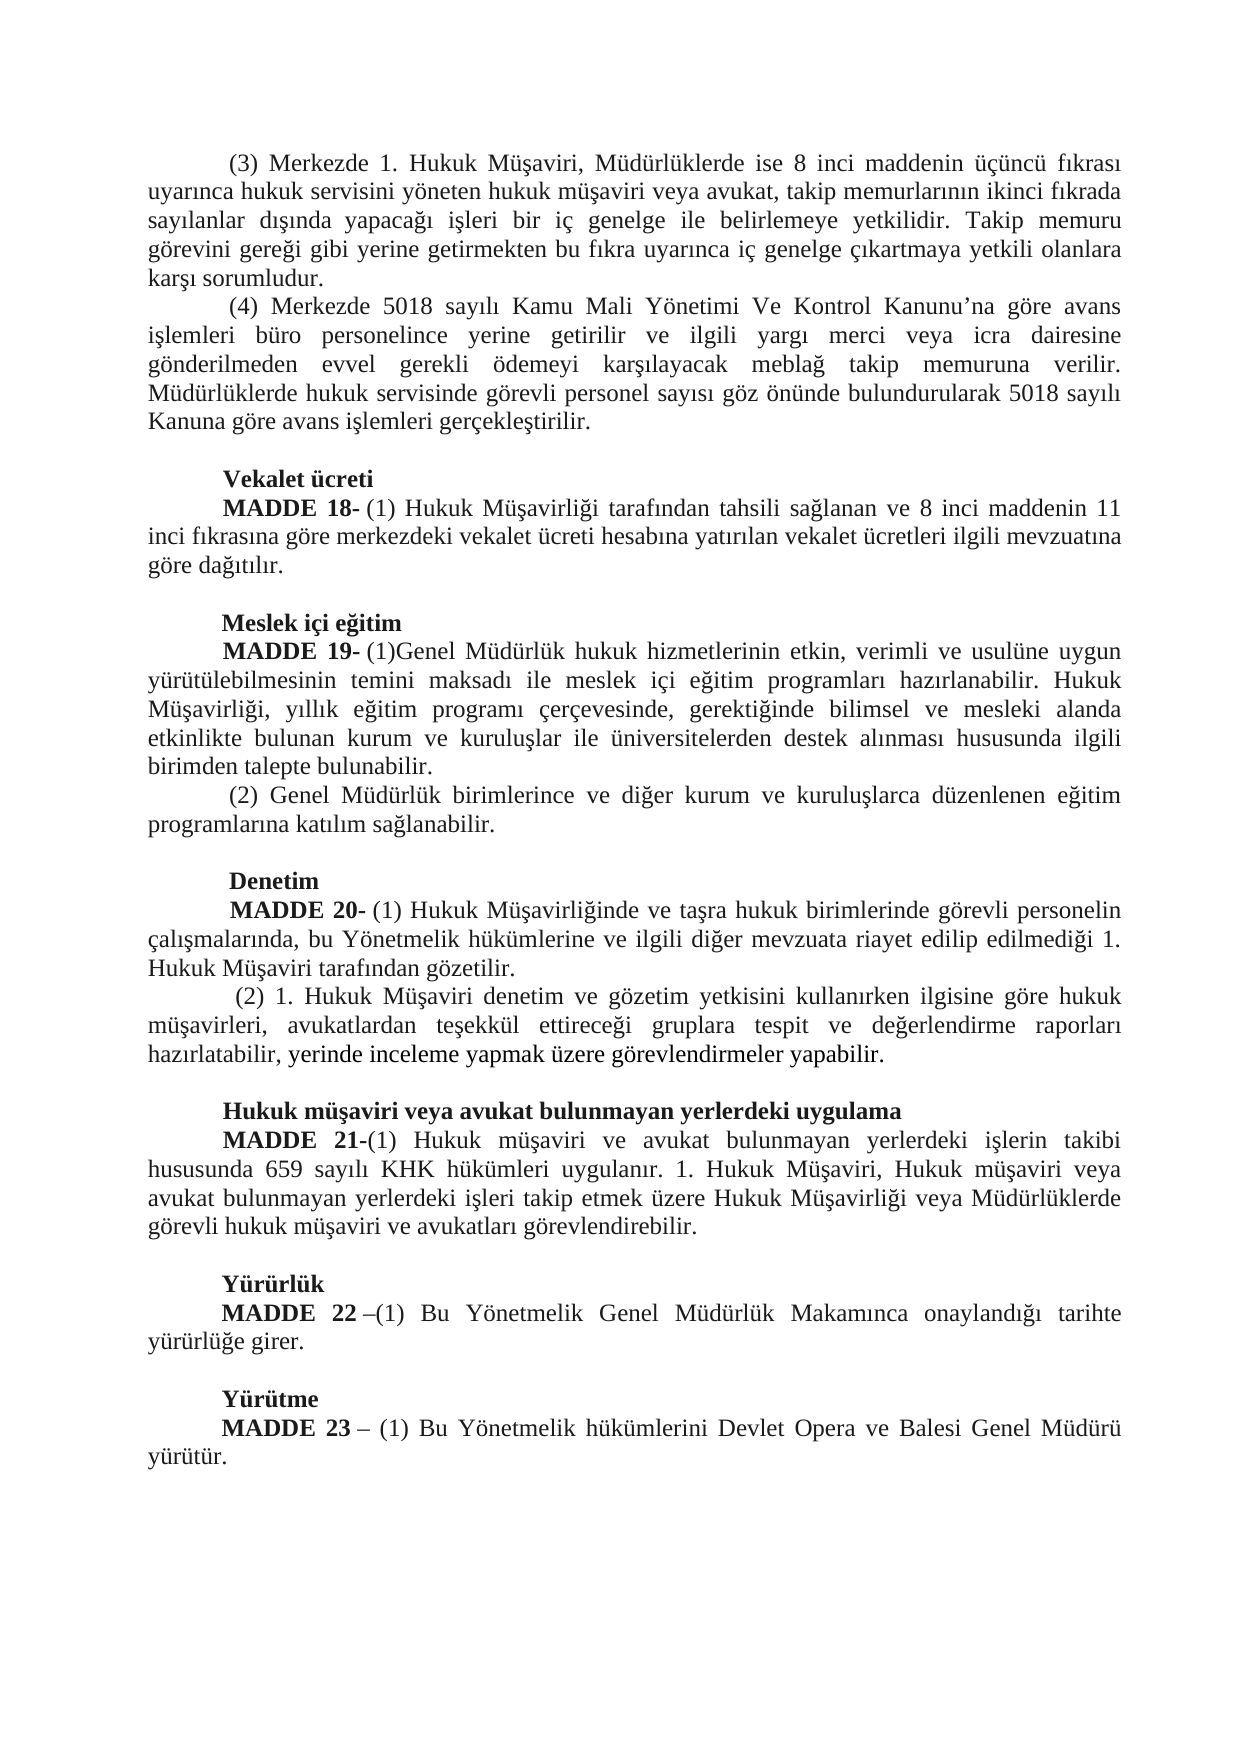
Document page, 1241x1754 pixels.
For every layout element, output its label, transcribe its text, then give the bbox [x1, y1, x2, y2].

text MADDE 21-(1) Hukuk müşaviri ve avukat bulunmayan yerlerdeki işlerin takibi hususunda 659 sayılı KHK hükümleri uygulanır. 1. Hukuk Müşaviri, Hukuk müşaviri veya avukat bulunmayan yerlerdeki işleri takip etmek üzere Hukuk Müşavirliği veya Müdürlüklerde görevli hukuk müşaviri ve avukatları görevlendirebilir. [148, 1125, 1122, 1240]
text Yürütme [148, 1384, 1122, 1413]
text MADDE 20- (1) Hukuk Müşavirliğinde ve taşra hukuk birimlerinde görevli personelin çalışmalarında, bu Yönetmelik hükümlerine ve ilgili diğer mevzuata riayet edilip edilmediği 1. Hukuk Müşaviri tarafından gözetilir. [148, 895, 1122, 981]
text (2) 1. Hukuk Müşaviri denetim ve gözetim yetkisini kullanırken ilgisine göre hukuk müşavirleri, avukatlardan teşekkül ettireceği gruplara tespit ve değerlendirme raporları hazırlatabilir, yerinde inceleme yapmak üzere görevlendirmeler yapabilir. [148, 981, 1122, 1068]
text MADDE 19- (1)Genel Müdürlük hukuk hizmetlerinin etkin, verimli ve usulüne uygun yürütülebilmesinin temini maksadı ile meslek içi eğitim programları hazırlanabilir. Hukuk Müşavirliği, yıllık eğitim programı çerçevesinde, gerektiğinde bilimsel ve mesleki alanda etkinlikte bulunan kurum ve kuruluşlar ile üniversitelerden destek alınması hususunda ilgili birimden talepte bulunabilir. [148, 636, 1122, 780]
text Denetim [148, 866, 1122, 895]
text Meslek içi eğitim [148, 608, 1122, 636]
text MADDE 18- (1) Hukuk Müşavirliği tarafından tahsili sağlanan ve 8 inci maddenin 11 inci fıkrasına göre merkezdeki vekalet ücreti hesabına yatırılan vekalet ücretleri ilgili mevzuatına göre dağıtılır. [148, 493, 1122, 579]
text (2) Genel Müdürlük birimlerince ve diğer kurum ve kuruluşlarca düzenlenen eğitim programlarına katılım sağlanabilir. [148, 780, 1122, 838]
text (3) Merkezde 1. Hukuk Müşaviri, Müdürlüklerde ise 8 inci maddenin üçüncü fıkrası uyarınca hukuk servisini yöneten hukuk müşaviri veya avukat, takip memurlarının ikinci fıkrada sayılanlar dışında yapacağı işleri bir iç genelge ile belirlemeye yetkilidir. Takip memuru görevini gereği gibi yerine getirmekten bu fıkra uyarınca iç genelge çıkartmaya yetkili olanlara karşı sorumludur. [148, 148, 1122, 291]
text MADDE 22 –(1) Bu Yönetmelik Genel Müdürlük Makamınca onaylandığı tarihte yürürlüğe girer. [148, 1298, 1122, 1355]
text Yürürlük [148, 1269, 1122, 1298]
text Hukuk müşaviri veya avukat bulunmayan yerlerdeki uygulama [148, 1096, 1122, 1125]
text MADDE 23 – (1) Bu Yönetmelik hükümlerini Devlet Opera ve Balesi Genel Müdürü yürütür. [148, 1413, 1122, 1470]
text (4) Merkezde 5018 sayılı Kamu Mali Yönetimi Ve Kontrol Kanunu’na göre avans işlemleri büro personelince yerine getirilir ve ilgili yargı merci veya icra dairesine gönderilmeden evvel gerekli ödemeyi karşılayacak meblağ takip memuruna verilir. Müdürlüklerde hukuk servisinde görevli personel sayısı göz önünde bulundurularak 5018 sayılı Kanuna göre avans işlemleri gerçekleştirilir. [148, 291, 1122, 435]
text Vekalet ücreti [148, 464, 1122, 493]
